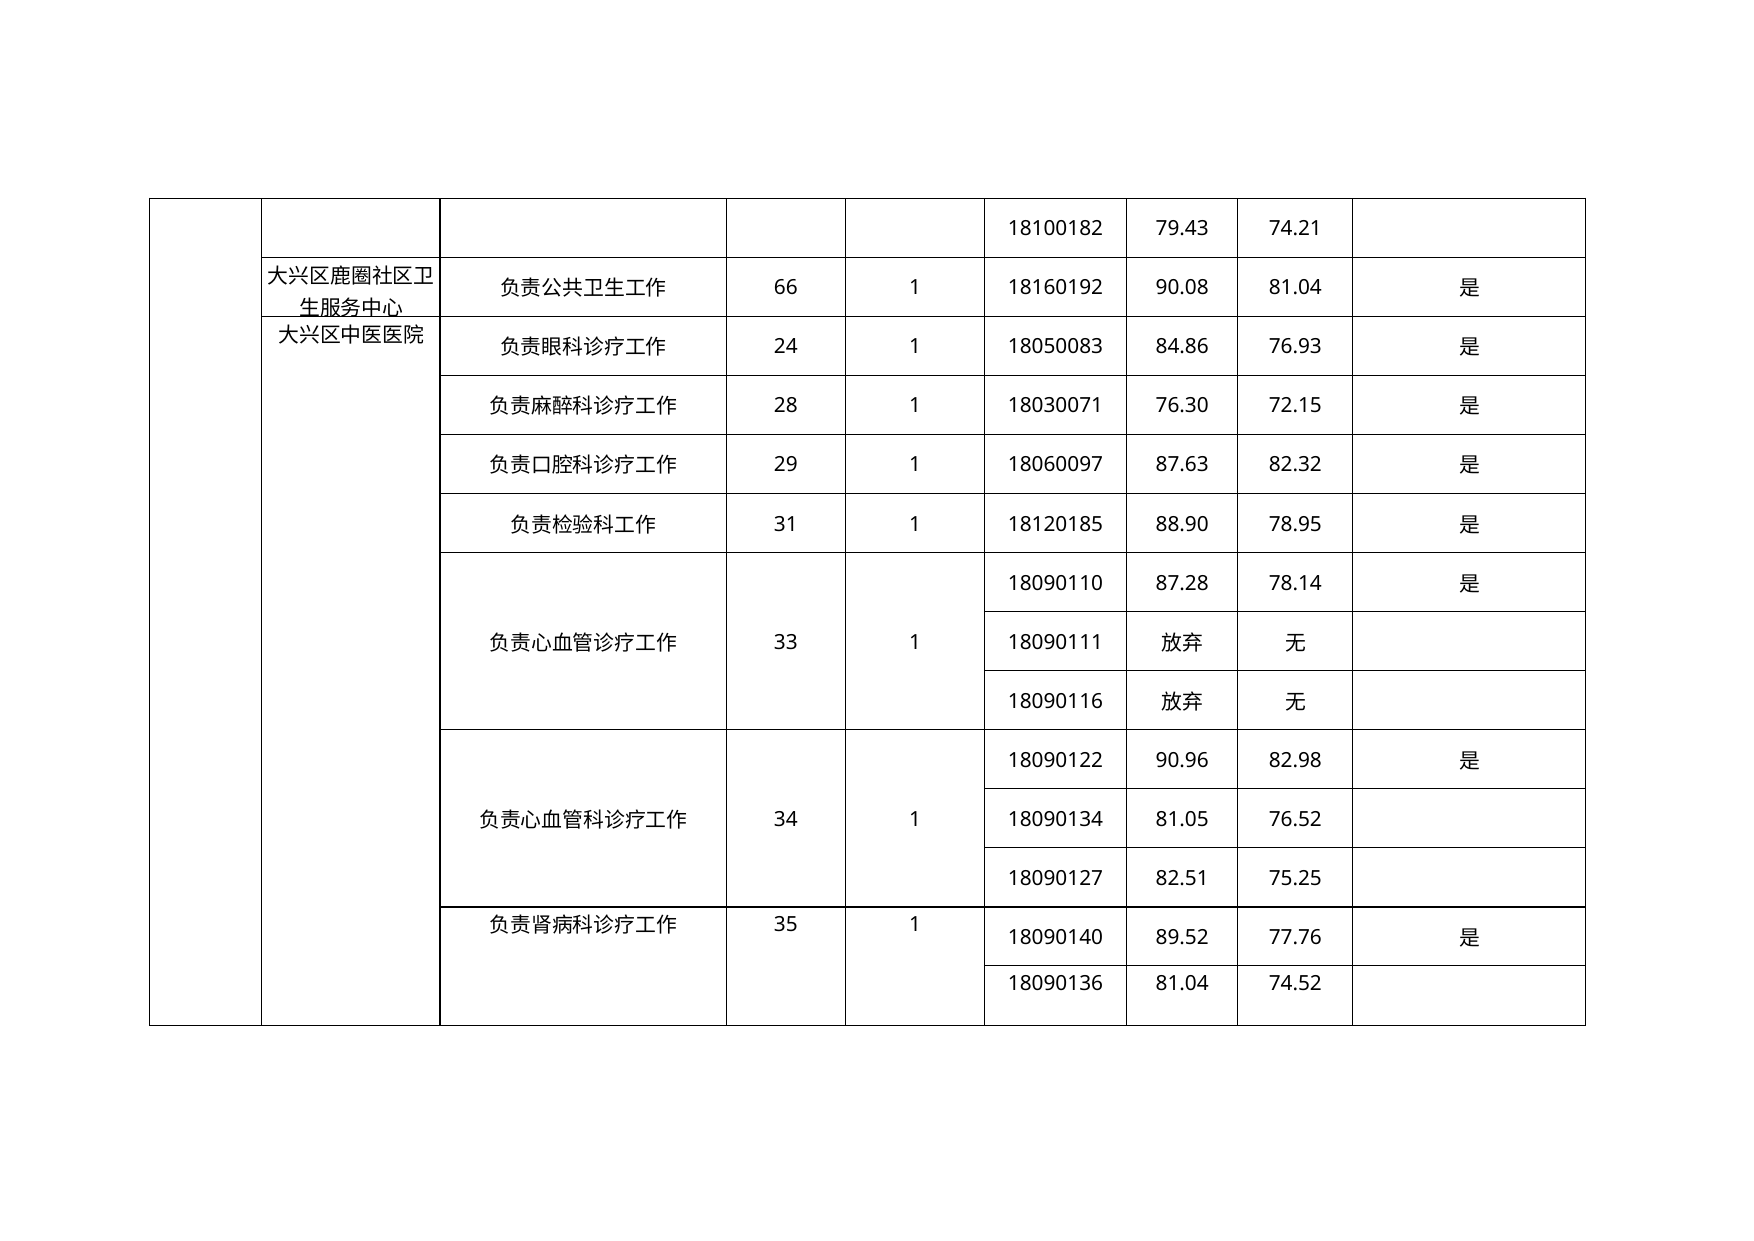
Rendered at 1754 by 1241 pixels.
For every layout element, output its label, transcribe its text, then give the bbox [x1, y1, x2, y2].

table_cell 78.14 [1238, 553, 1352, 611]
table_cell 1 [846, 258, 984, 316]
table_cell 18090116 [985, 671, 1126, 729]
table_cell 负责心血管科诊疗工作 [441, 730, 726, 906]
table_cell 77.76 [1238, 908, 1352, 965]
table_cell 89.52 [1127, 908, 1237, 965]
table_cell 28 [727, 376, 845, 434]
table_cell 是 [1353, 730, 1585, 788]
table_cell 18160192 [985, 258, 1126, 316]
table_cell 放弃 [1127, 671, 1237, 729]
table_cell 84.86 [1127, 317, 1237, 375]
table_cell 负责口腔科诊疗工作 [441, 435, 726, 493]
table_cell 81.05 [1127, 789, 1237, 847]
table_cell 18090110 [985, 553, 1126, 611]
table_cell 82.51 [1127, 848, 1237, 906]
table_cell 31 [727, 494, 845, 552]
table_cell 是 [1353, 435, 1585, 493]
table_cell 大兴区鹿圈社区卫生服务中心 [262, 258, 439, 316]
table_cell 负责检验科工作 [441, 494, 726, 552]
table_cell 76.93 [1238, 317, 1352, 375]
table_cell 79.43 [1127, 199, 1237, 257]
table_cell [1353, 966, 1585, 1024]
table_cell 90.08 [1127, 258, 1237, 316]
table_cell 82.32 [1238, 435, 1352, 493]
table_cell 18090134 [985, 789, 1126, 847]
table_cell 18100182 [985, 199, 1126, 257]
table_cell 18120185 [985, 494, 1126, 552]
table_cell [1353, 199, 1585, 257]
table_cell 81.04 [1127, 966, 1237, 1024]
table_cell 74.52 [1238, 966, 1352, 1024]
table_cell 72.15 [1238, 376, 1352, 434]
table_cell 1 [846, 553, 984, 729]
table_cell 18090122 [985, 730, 1126, 788]
table_cell 81.04 [1238, 258, 1352, 316]
table_cell 87.63 [1127, 435, 1237, 493]
table_cell 18060097 [985, 435, 1126, 493]
table_cell 1 [846, 908, 984, 1024]
table_cell 76.52 [1238, 789, 1352, 847]
table_cell 66 [727, 258, 845, 316]
table_cell 34 [727, 730, 845, 906]
table_cell 是 [1353, 494, 1585, 552]
table_cell [1353, 848, 1585, 906]
table_cell 1 [846, 494, 984, 552]
table_cell [1353, 612, 1585, 670]
table_cell 无 [1238, 671, 1352, 729]
table_cell 18050083 [985, 317, 1126, 375]
table_cell 负责心血管诊疗工作 [441, 553, 726, 729]
table_cell 87.28 [1127, 553, 1237, 611]
table_cell 1 [846, 376, 984, 434]
table_cell 是 [1353, 376, 1585, 434]
table_cell 33 [727, 553, 845, 729]
table_cell 无 [1238, 612, 1352, 670]
table_cell 是 [1353, 317, 1585, 375]
table_cell [1353, 671, 1585, 729]
table_cell [1353, 789, 1585, 847]
table_cell 负责肾病科诊疗工作 [441, 908, 726, 1024]
table_cell 负责公共卫生工作 [441, 258, 726, 316]
table_cell 24 [727, 317, 845, 375]
table_cell 是 [1353, 908, 1585, 965]
table_cell 88.90 [1127, 494, 1237, 552]
table_cell 18090140 [985, 908, 1126, 965]
table_cell 18090127 [985, 848, 1126, 906]
table_cell 负责眼科诊疗工作 [441, 317, 726, 375]
table_cell 18030071 [985, 376, 1126, 434]
table_cell 负责麻醉科诊疗工作 [441, 376, 726, 434]
table_cell 90.96 [1127, 730, 1237, 788]
table_cell 大兴区中医医院 [262, 317, 439, 1024]
table_cell 1 [846, 435, 984, 493]
table_cell 78.95 [1238, 494, 1352, 552]
table_cell 放弃 [1127, 612, 1237, 670]
table_cell 是 [1353, 553, 1585, 611]
table_cell 18090136 [985, 966, 1126, 1024]
table_cell 74.21 [1238, 199, 1352, 257]
table_cell 75.25 [1238, 848, 1352, 906]
table_cell 35 [727, 908, 845, 1024]
table_cell 1 [846, 730, 984, 906]
table_cell 1 [846, 317, 984, 375]
table_cell 82.98 [1238, 730, 1352, 788]
table_cell 18090111 [985, 612, 1126, 670]
table_cell 29 [727, 435, 845, 493]
table_cell 76.30 [1127, 376, 1237, 434]
table_cell 是 [1353, 258, 1585, 316]
